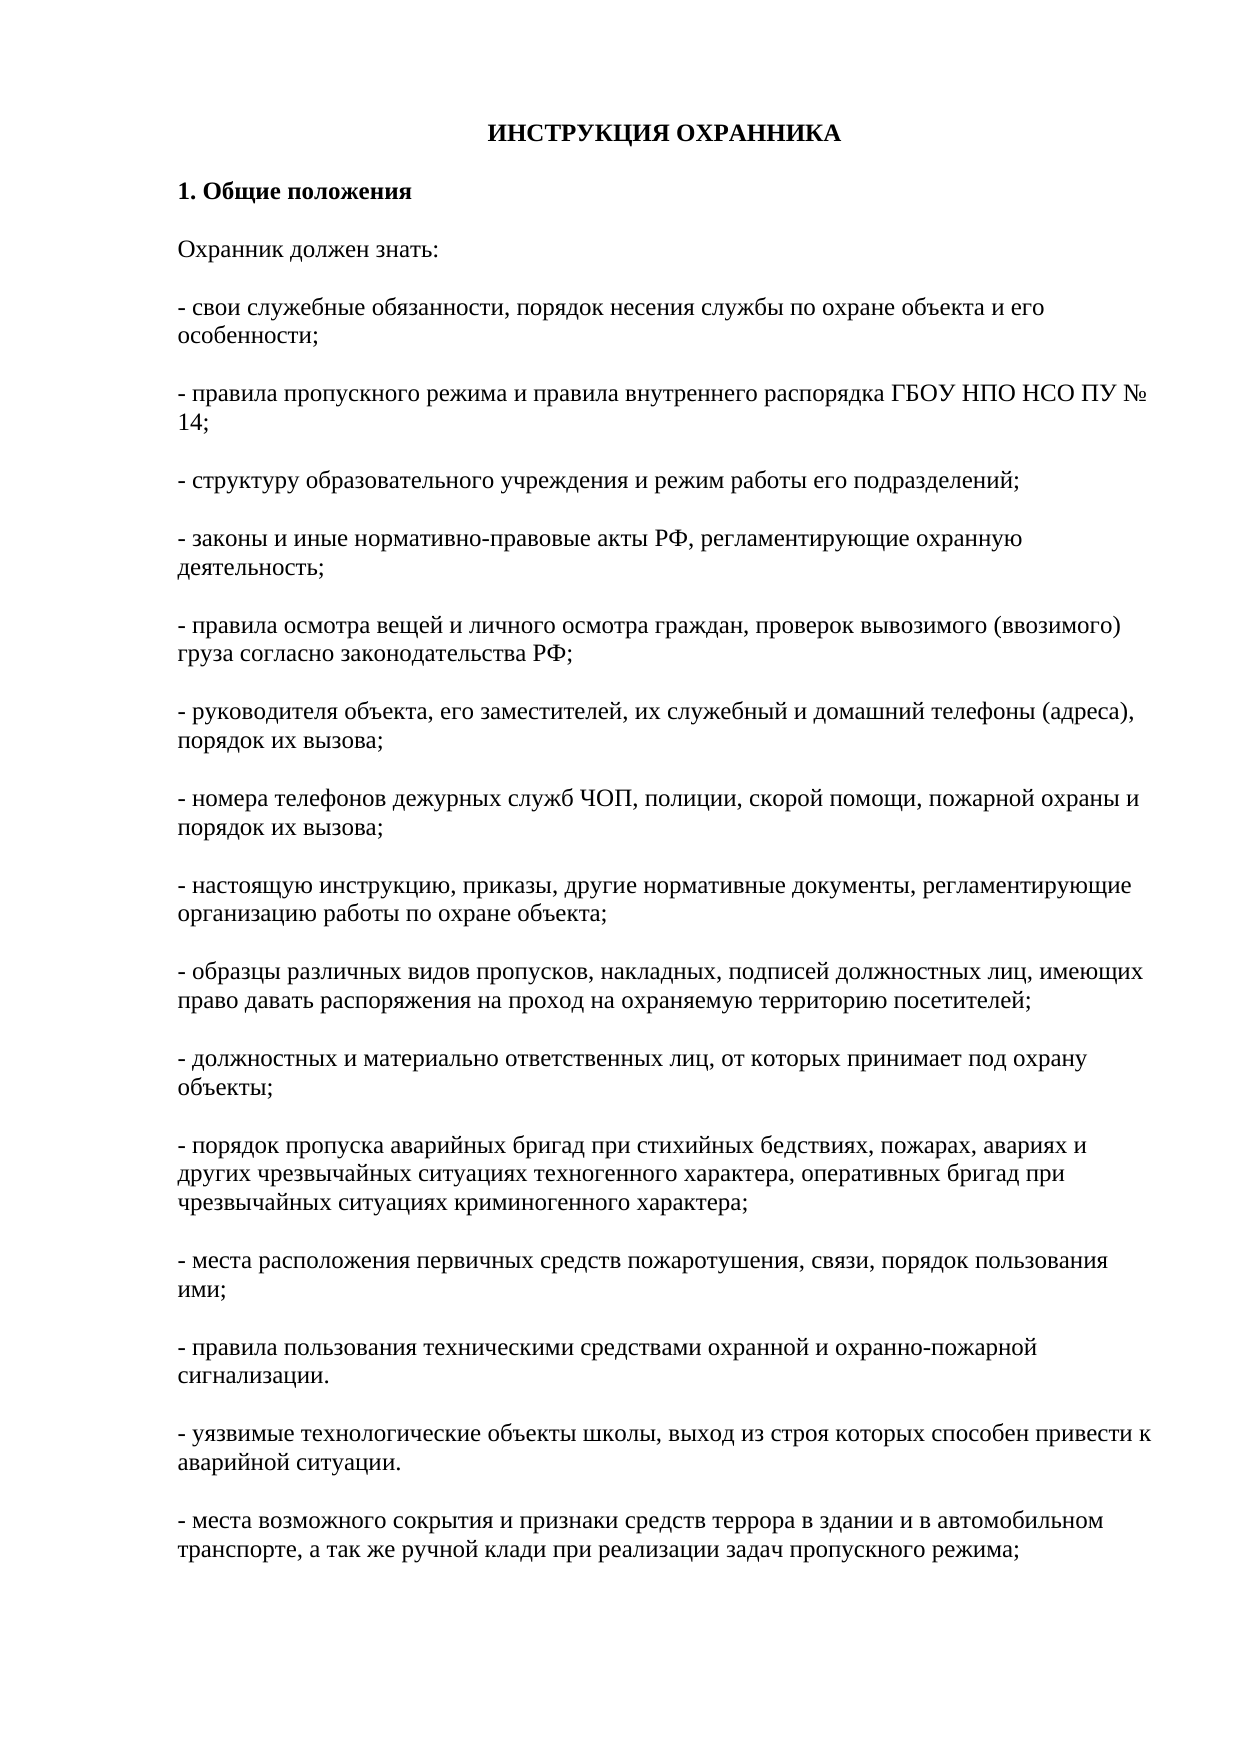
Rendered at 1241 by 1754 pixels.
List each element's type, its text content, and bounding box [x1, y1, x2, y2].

text - руководителя объекта, его заместителей, их служебный и домашний телефоны (адреса), порядок их вызова; [177, 696, 1152, 754]
text - места расположения первичных средств пожаротушения, связи, порядок пользования ими; [177, 1245, 1152, 1303]
text - порядок пропуска аварийных бригад при стихийных бедствиях, пожарах, авариях и других чрезвычайных ситуациях техногенного характера, оперативных бригад при чрезвычайных ситуациях криминогенного характера; [177, 1130, 1152, 1216]
text - должностных и материально ответственных лиц, от которых принимает под охрану объекты; [177, 1043, 1152, 1101]
text - правила пользования техническими средствами охранной и охранно-пожарной сигнализации. [177, 1332, 1152, 1389]
text - номера телефонов дежурных служб ЧОП, полиции, скорой помощи, пожарной охраны и порядок их вызова; [177, 783, 1152, 841]
text - уязвимые технологические объекты школы, выход из строя которых способен привести к аварийной ситуации. [177, 1418, 1152, 1476]
text - правила осмотра вещей и личного осмотра граждан, проверок вывозимого (ввозимого) груза согласно законодательства РФ; [177, 610, 1152, 667]
text 1. Общие положения [177, 176, 1152, 205]
text ИНСТРУКЦИЯ ОХРАННИКА [177, 118, 1152, 147]
text Охранник должен знать: [177, 234, 1152, 263]
text - правила пропускного режима и правила внутреннего распорядка ГБОУ НПО НСО ПУ № 14; [177, 378, 1152, 436]
text - места возможного сокрытия и признаки средств террора в здании и в автомобильном транспорте, а так же ручной клади при реализации задач пропускного режима; [177, 1505, 1152, 1563]
text - настоящую инструкцию, приказы, другие нормативные документы, регламентирующие организацию работы по охране объекта; [177, 870, 1152, 927]
text - законы и иные нормативно-правовые акты РФ, регламентирующие охранную деятельность; [177, 523, 1152, 581]
text - структуру образовательного учреждения и режим работы его подразделений; [177, 465, 1152, 494]
text - свои служебные обязанности, порядок несения службы по охране объекта и его особенности; [177, 292, 1152, 349]
text - образцы различных видов пропусков, накладных, подписей должностных лиц, имеющих право давать распоряжения на проход на охраняемую территорию посетителей; [177, 956, 1152, 1014]
